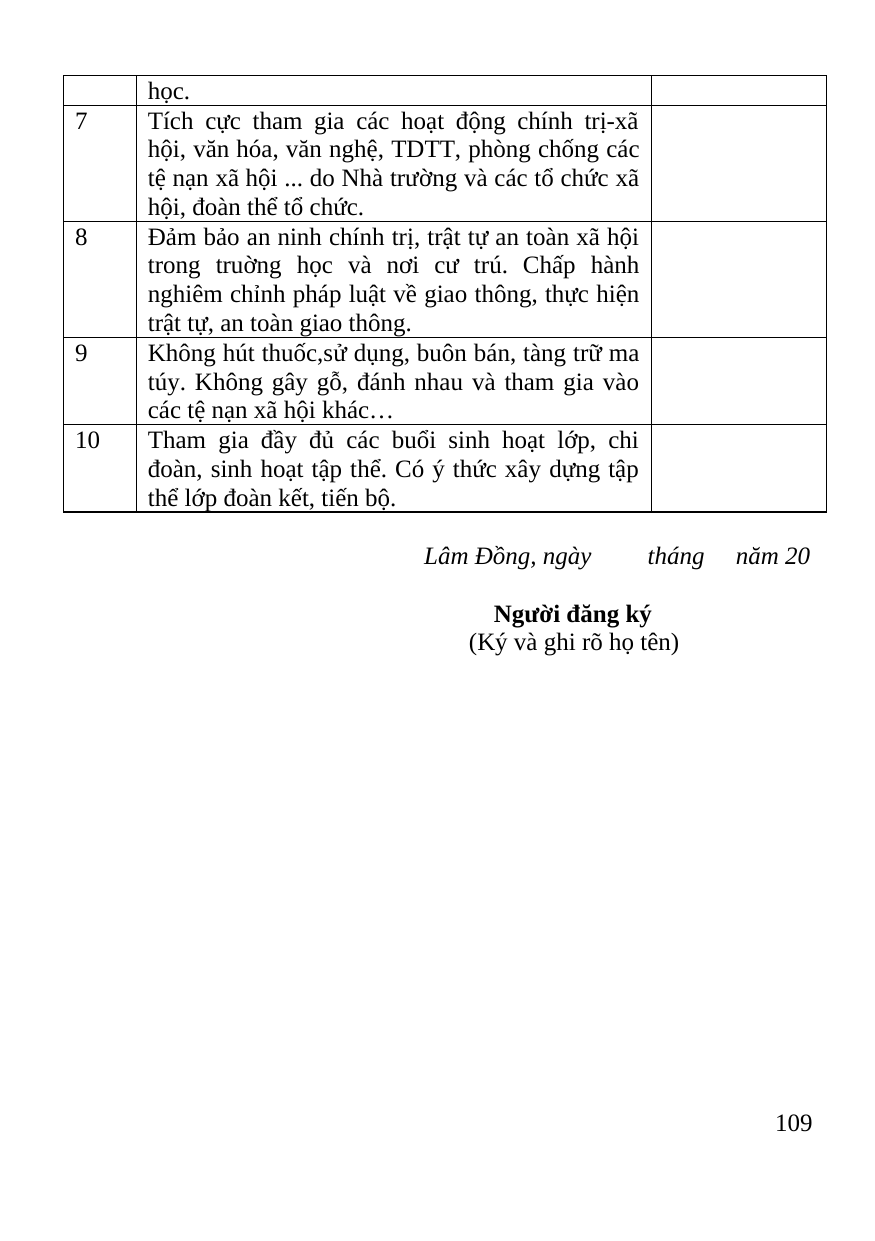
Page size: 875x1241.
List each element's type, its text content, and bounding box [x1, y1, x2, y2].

table_cell 10 [64, 425, 136, 511]
text (Ký và ghi rõ họ tên) [75, 627, 812, 656]
table_cell 7 [64, 106, 136, 221]
table_cell 8 [64, 222, 136, 337]
text Lâm Đồng, ngày tháng năm 20 [75, 541, 812, 570]
table_cell [652, 425, 826, 511]
table_cell [652, 106, 826, 221]
table_cell Tham gia đầy đủ các buổi sinh hoạt lớp, chi đoàn, sinh hoạt tập thể. Có ý thức xây dựng tập thể lớp đoàn kết, tiến bộ. [137, 425, 651, 511]
table_cell [652, 76, 826, 105]
table_cell Không hút thuốc,sử dụng, buôn bán, tàng trữ ma túy. Không gây gỗ, đánh nhau và tham gia vào các tệ nạn xã hội khác… [137, 338, 651, 424]
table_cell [137, 76, 651, 105]
table_cell Tích cực tham gia các hoạt động chính trị-xã hội, văn hóa, văn nghệ, TDTT, phòng chống các tệ nạn xã hội ... do Nhà trường và các tổ chức xã hội, đoàn thể tổ chức. [137, 106, 651, 221]
table_cell 6 [64, 76, 136, 105]
text Người đăng ký [75, 599, 812, 627]
table_cell Đảm bảo an ninh chính trị, trật tự an toàn xã hội trong truờng học và nơi cư trú. Chấp hành nghiêm chỉnh pháp luật về giao thông, thực hiện trật tự, an toàn giao thông. [137, 222, 651, 337]
table_cell [652, 222, 826, 337]
table_cell [652, 338, 826, 424]
table_cell 9 [64, 338, 136, 424]
